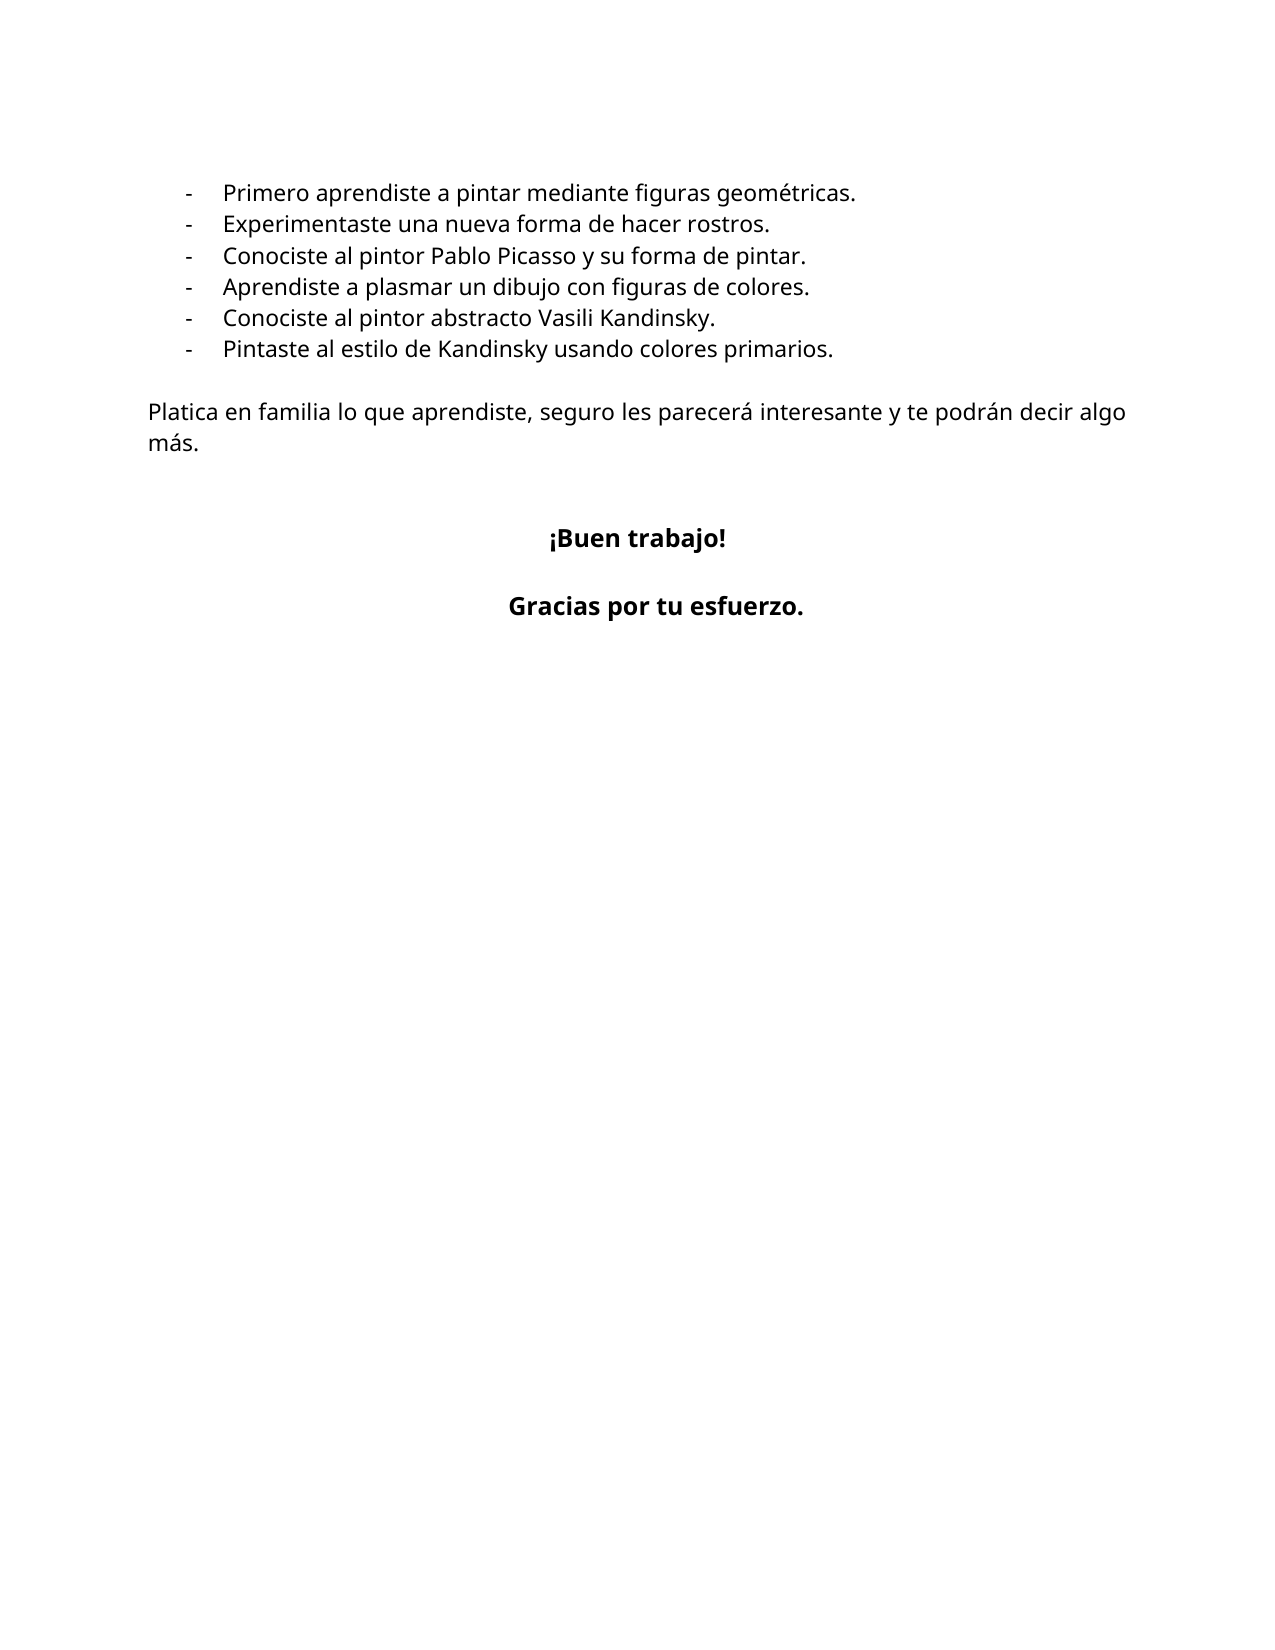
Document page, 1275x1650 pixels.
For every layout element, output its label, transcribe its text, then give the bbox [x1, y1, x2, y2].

list Conociste al pintor Pablo Picasso y su forma de pintar. [185, 240, 1127, 271]
list Aprendiste a plasmar un dibujo con figuras de colores. [185, 271, 1127, 302]
list Experimentaste una nueva forma de hacer rostros. [185, 208, 1127, 240]
list Conociste al pintor abstracto Vasili Kandinsky. [185, 302, 1127, 333]
list Pintaste al estilo de Kandinsky usando colores primarios. [185, 333, 1127, 365]
text ¡Buen trabajo! [148, 521, 1127, 555]
list Primero aprendiste a pintar mediante figuras geométricas. [185, 177, 1127, 208]
text Gracias por tu esfuerzo. [185, 589, 1127, 623]
text Platica en familia lo que aprendiste, seguro les parecerá interesante y te podrán decir algo más. [148, 396, 1127, 458]
